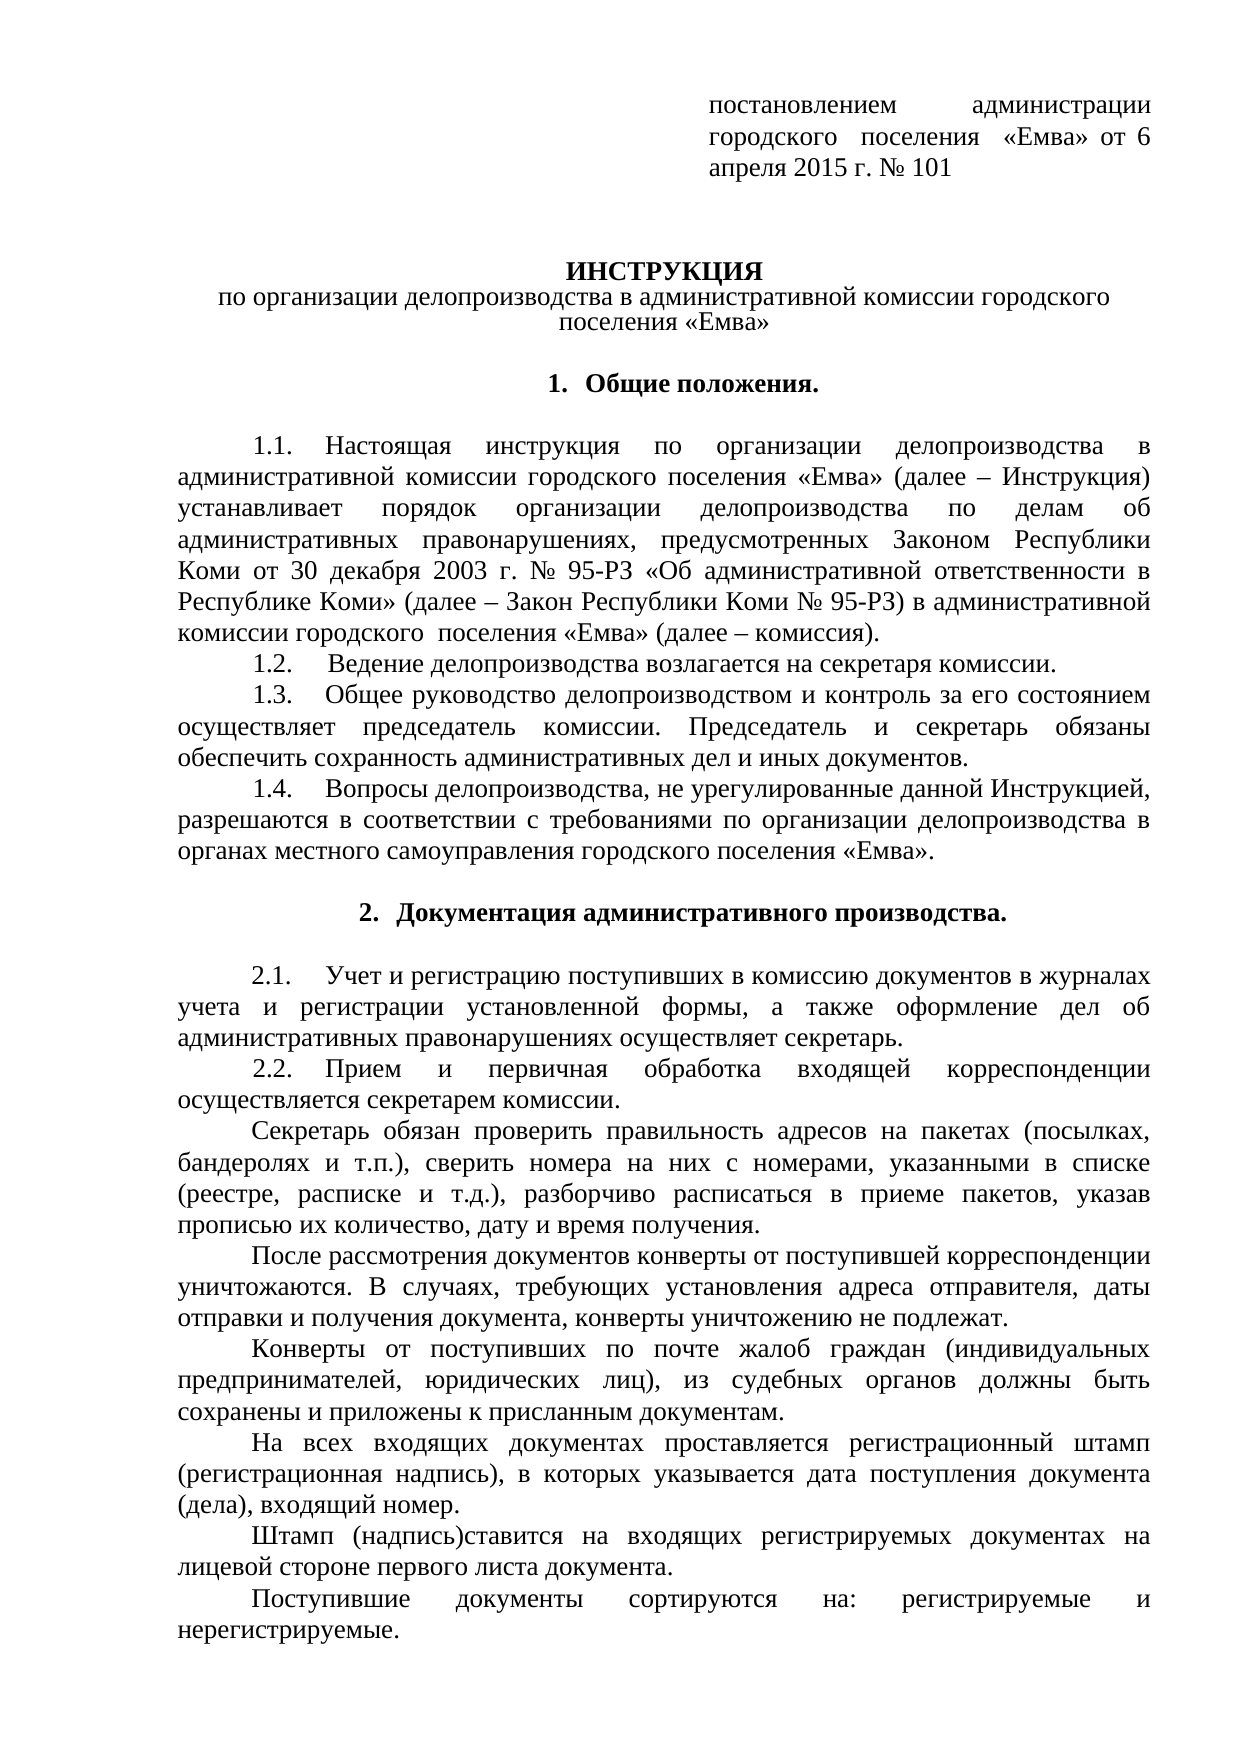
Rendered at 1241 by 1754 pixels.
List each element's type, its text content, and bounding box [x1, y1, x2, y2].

text постановлением администрации городского поселения «Емва» от 6 апреля . № 101 [709, 89, 1152, 182]
text На всех входящих документах проставляется регистрационный штамп (регистрационная надпись), в которых указывается дата поступления документа (дела), входящий номер. [177, 1426, 1152, 1519]
text Поступившие документы сортируются на: регистрируемые и нерегистрируемые. [177, 1582, 1152, 1644]
text Конверты от поступивших по почте жалоб граждан (индивидуальных предпринимателей, юридических лиц), из судебных органов должны быть сохранены и приложены к присланным документам. [177, 1332, 1152, 1426]
text по организации делопроизводства в административной комиссии городского поселения «Емва» [177, 286, 1152, 336]
list Прием и первичная обработка входящей корреспонденции осуществляется секретарем комиссии. [177, 1052, 1152, 1114]
text ИНСТРУКЦИЯ [177, 261, 1152, 286]
list Общее руководство делопроизводством и контроль за его состоянием осуществляет председатель комиссии. Председатель и секретарь обязаны обеспечить сохранность административных дел и иных документов. [177, 678, 1152, 772]
list Учет и регистрацию поступивших в комиссию документов в журналах учета и регистрации установленной формы, а также оформление дел об административных правонарушениях осуществляет секретарь. [177, 959, 1152, 1052]
list Общие положения. [215, 367, 1152, 398]
list Настоящая инструкция по организации делопроизводства в административной комиссии городского поселения «Емва» (далее – Инструкция) устанавливает порядок организации делопроизводства по делам об административных правонарушениях, предусмотренных Законом Республики Коми от 30 декабря . № 95-РЗ «Об административной ответственности в Республике Коми» (далее – Закон Республики Коми № 95-РЗ) в административной комиссии городского поселения «Емва» (далее – комиссия). [177, 429, 1152, 647]
text Секретарь обязан проверить правильность адресов на пакетах (посылках, бандеролях и т.п.), сверить номера на них с номерами, указанными в списке (реестре, расписке и т.д.), разборчиво расписаться в приеме пакетов, указав прописью их количество, дату и время получения. [177, 1114, 1152, 1239]
list Ведение делопроизводства возлагается на секретаря комиссии. [252, 647, 1152, 678]
list Документация административного производства. [215, 896, 1152, 928]
text Штамп (надпись)ставится на входящих регистрируемых документах на лицевой стороне первого листа документа. [177, 1519, 1152, 1582]
text После рассмотрения документов конверты от поступившей корреспонденции уничтожаются. В случаях, требующих установления адреса отправителя, даты отправки и получения документа, конверты уничтожению не подлежат. [177, 1239, 1152, 1332]
list Вопросы делопроизводства, не урегулированные данной Инструкцией, разрешаются в соответствии с требованиями по организации делопроизводства в органах местного самоуправления городского поселения «Емва». [177, 772, 1152, 865]
